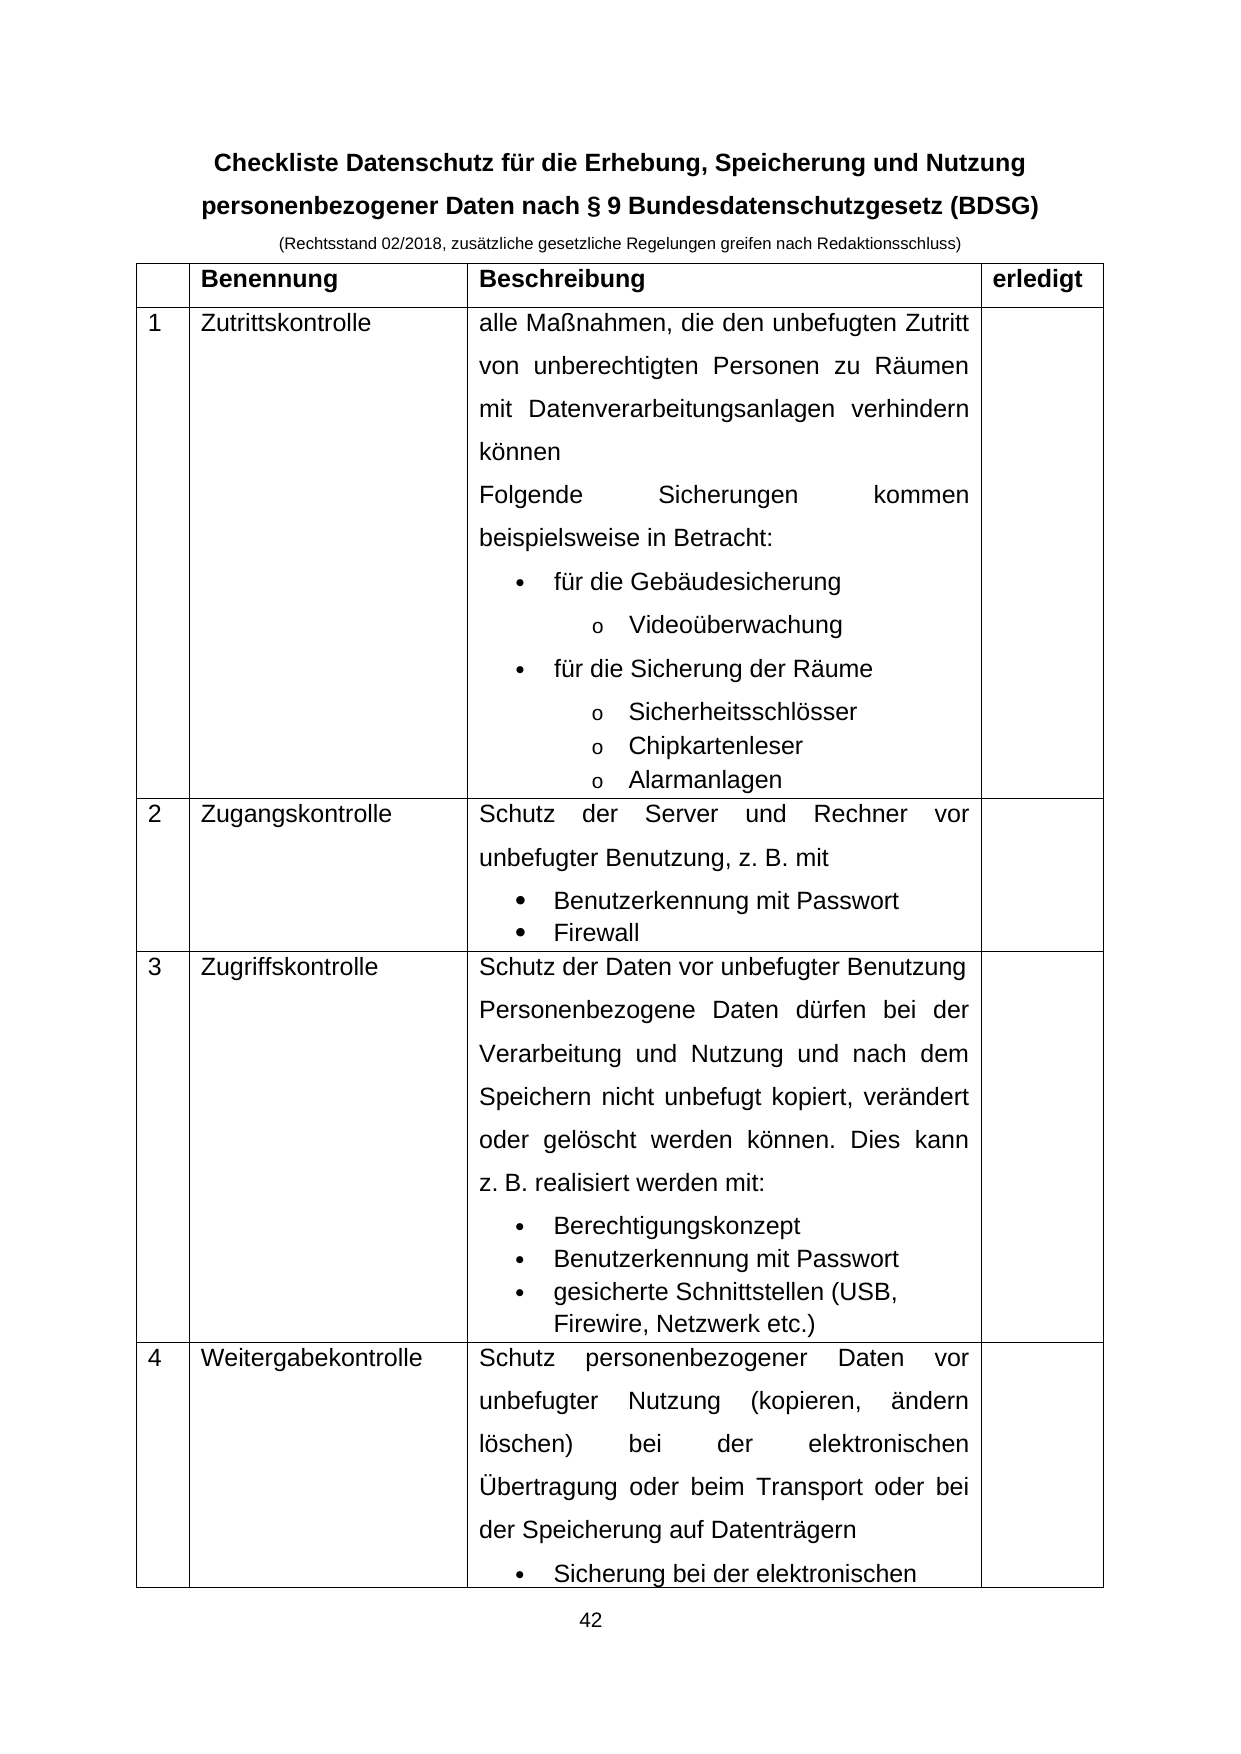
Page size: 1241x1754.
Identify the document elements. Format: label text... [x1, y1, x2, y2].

text (Rechtsstand 02/2018, zusätzliche gesetzliche Regelungen greifen nach Redaktionsschluss) [148, 234, 1093, 253]
table_cell Zugangskontrolle [190, 799, 467, 951]
table_cell alle Maßnahmen, die den unbefugten Zutritt von unberechtigten Personen zu Räumen mit Datenverarbeitungsanlagen verhindern können Folgende Sicherungen kommen beispielsweise in Betracht: für die Gebäudesicherung Videoüberwachung für die Sicherung der Räume Sicherheitsschlösser Chipkartenleser Alarmanlagen [468, 308, 981, 798]
table_cell [982, 308, 1103, 798]
table_cell 4 [137, 1343, 189, 1587]
table_cell Zugriffskontrolle [190, 952, 467, 1342]
table_header [137, 264, 189, 307]
table_cell 1 [137, 308, 189, 798]
table_cell Weitergabekontrolle [190, 1343, 467, 1587]
table_cell [982, 1343, 1103, 1587]
table_cell Zutrittskontrolle [190, 308, 467, 798]
table_cell Schutz der Server und Rechner vor unbefugter Benutzung, z. B. mit Benutzerkennung mit Passwort Firewall [468, 799, 981, 951]
table_cell 3 [137, 952, 189, 1342]
table_cell [982, 952, 1103, 1342]
text Checkliste Datenschutz für die Erhebung, Speicherung und Nutzung personenbezogener Daten nach § 9 Bundesdatenschutzgesetz (BDSG) [148, 148, 1093, 219]
table_header Benennung [190, 264, 467, 307]
table_header Beschreibung [468, 264, 981, 307]
table_header erledigt [982, 264, 1103, 307]
table_cell [982, 799, 1103, 951]
table_cell 2 [137, 799, 189, 951]
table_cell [468, 1343, 981, 1587]
table_cell Schutz der Daten vor unbefugter Benutzung Personenbezogene Daten dürfen bei der Verarbeitung und Nutzung und nach dem Speichern nicht unbefugt kopiert, verändert oder gelöscht werden können. Dies kann z. B. realisiert werden mit: Berechtigungskonzept Benutzerkennung mit Passwort gesicherte Schnittstellen (USB, Firewire, Netzwerk etc.) [468, 952, 981, 1342]
